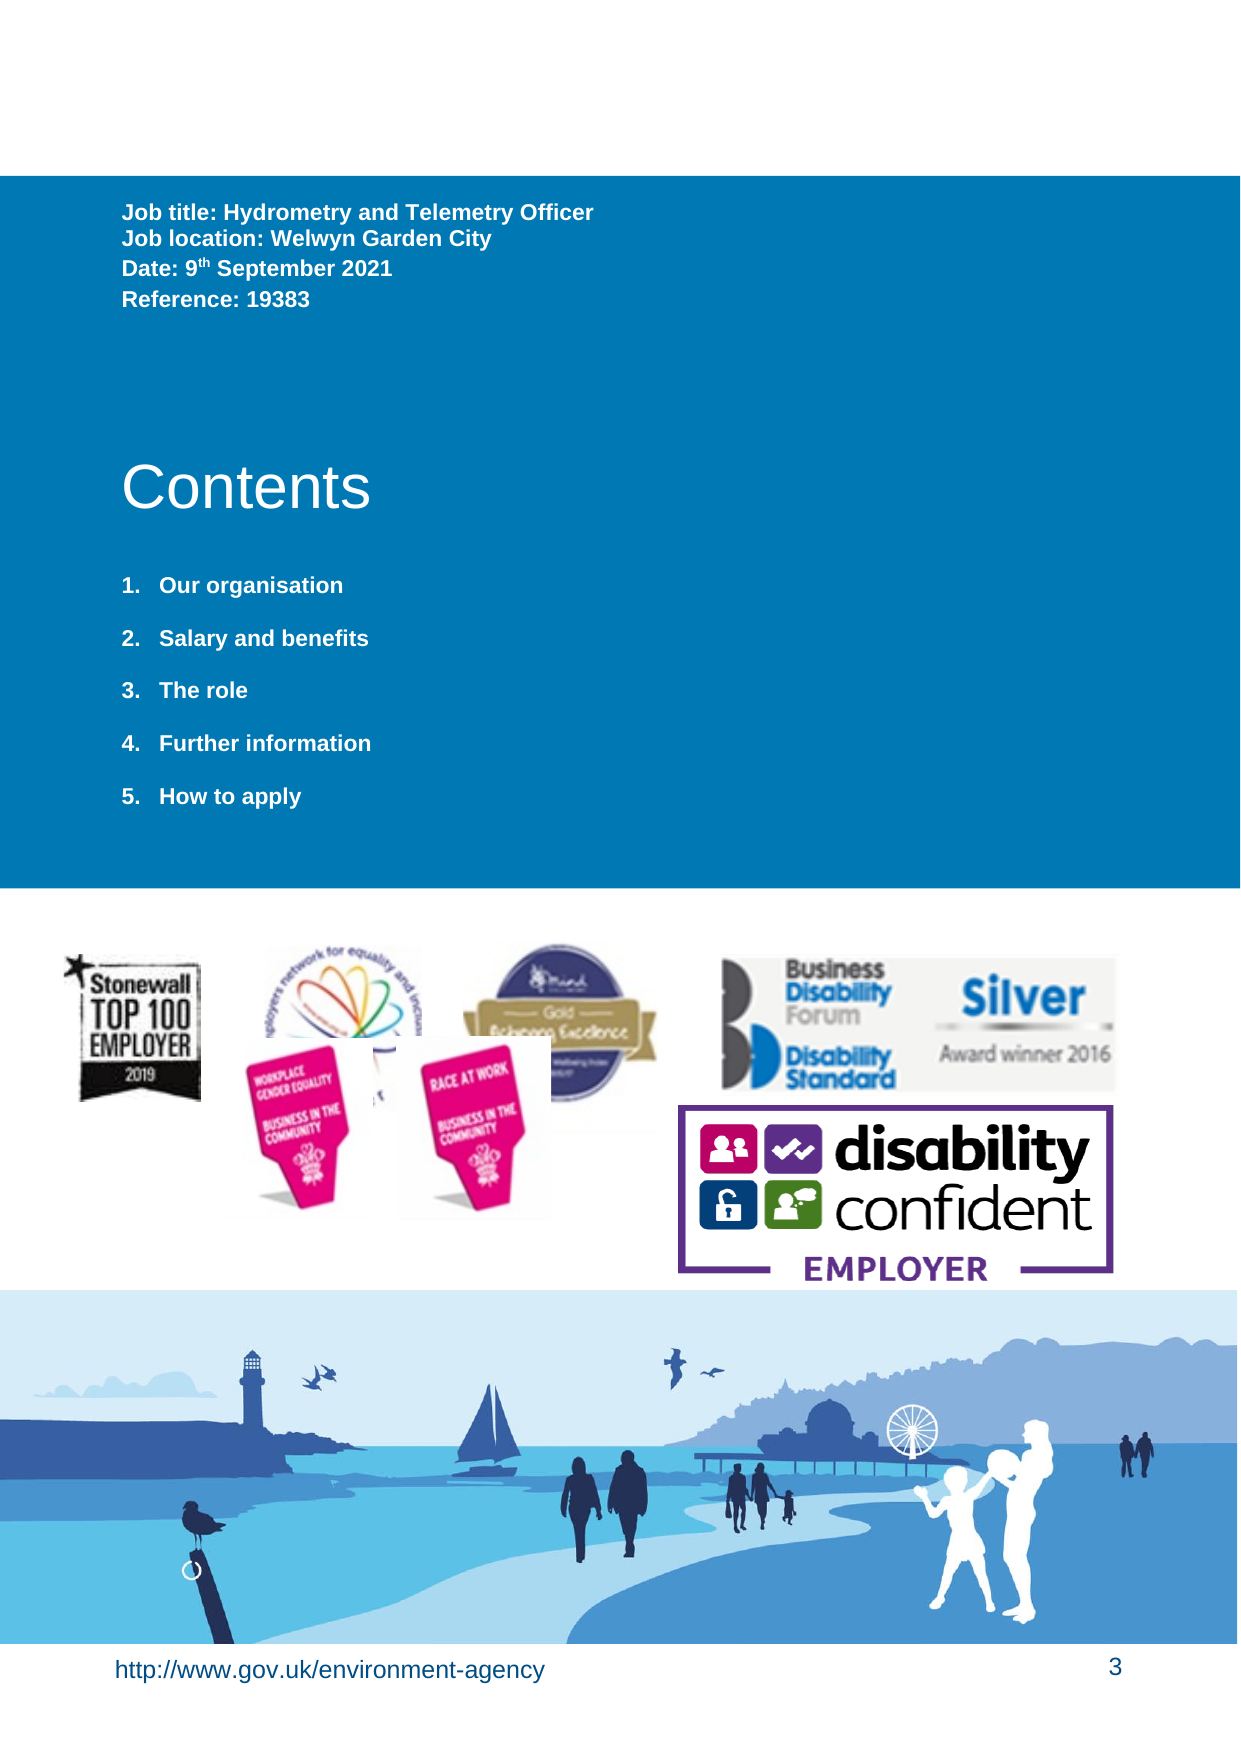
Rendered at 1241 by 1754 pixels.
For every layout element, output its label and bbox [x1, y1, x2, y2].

picture [719, 954, 1118, 1095]
picture [63, 954, 201, 1102]
picture [0, 1105, 1236, 1644]
picture [219, 912, 657, 1217]
